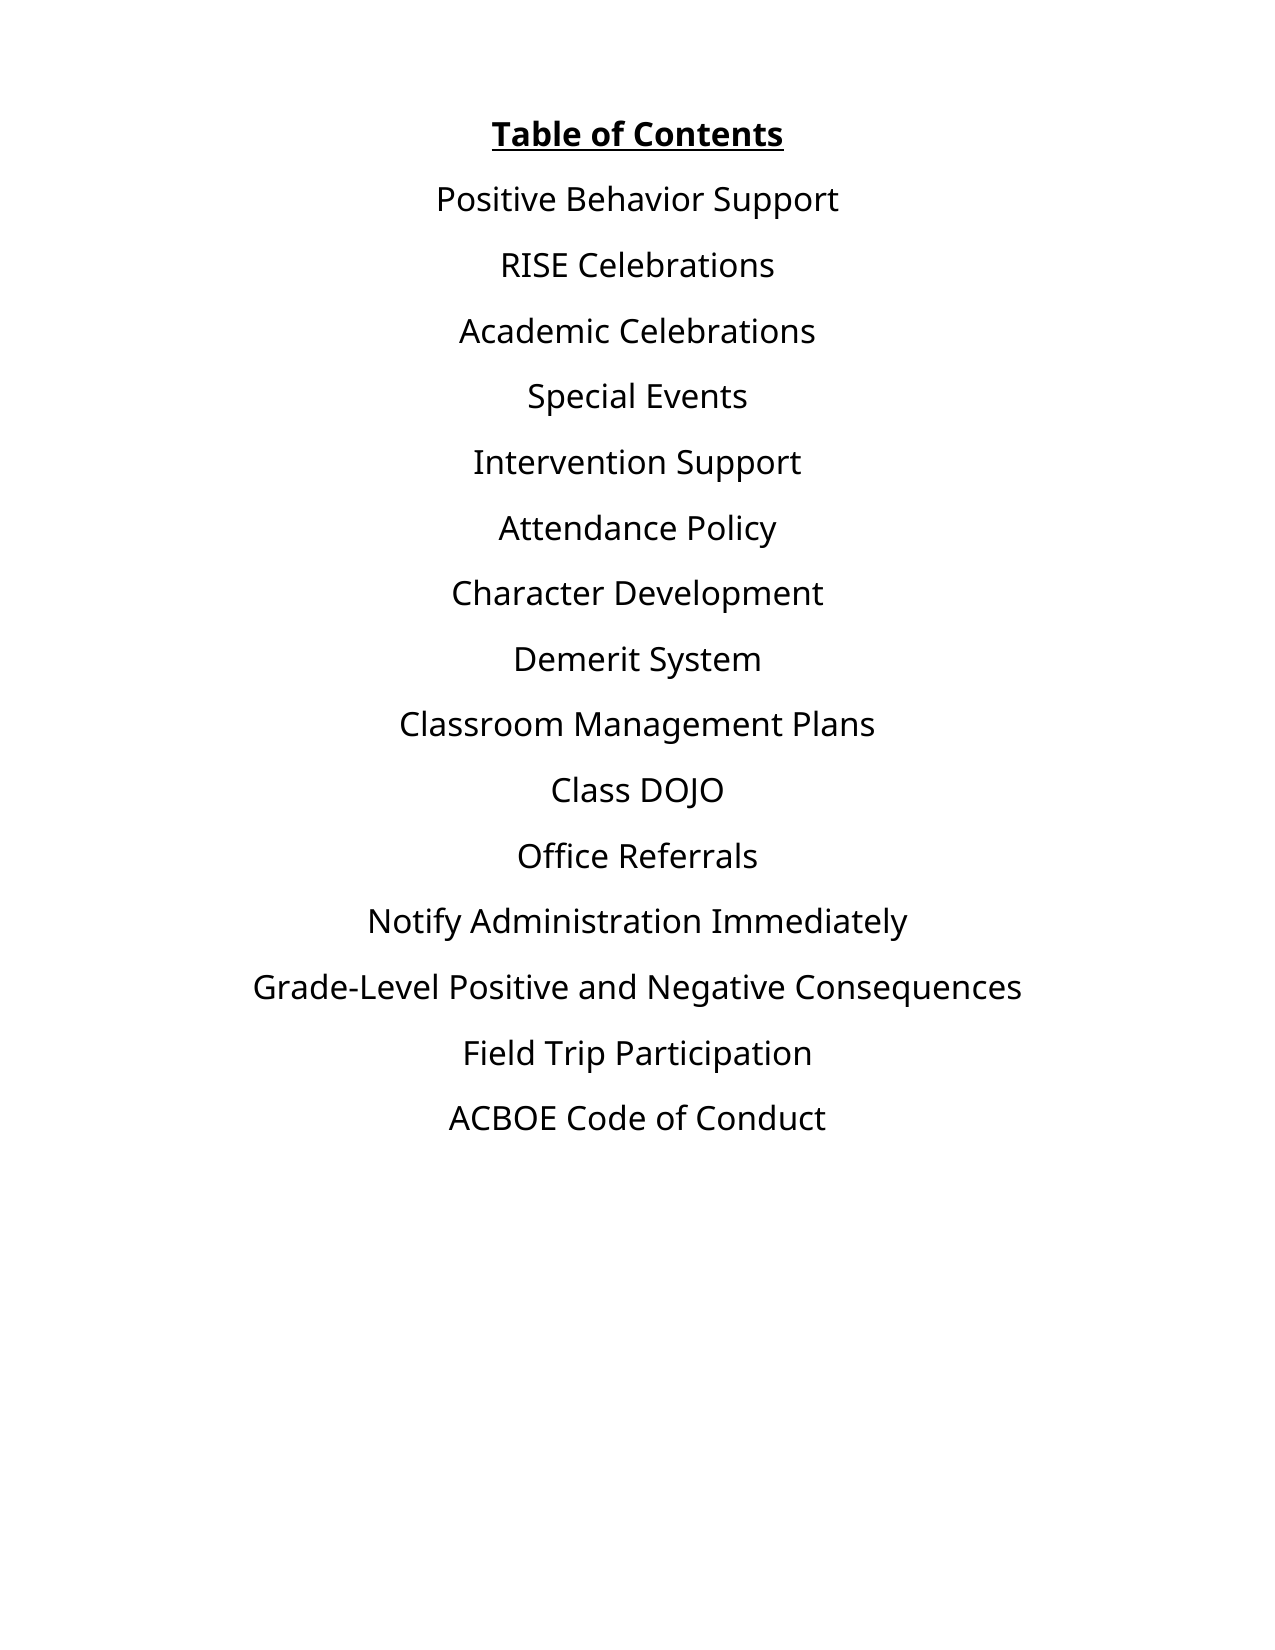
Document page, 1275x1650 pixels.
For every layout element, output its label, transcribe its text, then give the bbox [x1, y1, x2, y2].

text Classroom Management Plans [45, 701, 1230, 747]
text RISE Celebrations [45, 242, 1230, 287]
text Table of Contents [45, 111, 1230, 156]
text Attendance Policy [45, 504, 1230, 550]
text Grade-Level Positive and Negative Consequences [45, 964, 1230, 1009]
text Demerit System [45, 636, 1230, 681]
text Office Referrals [45, 832, 1230, 878]
text Field Trip Participation [45, 1029, 1230, 1075]
text Academic Celebrations [45, 307, 1230, 353]
text ACBOE Code of Conduct [45, 1095, 1230, 1140]
text Notify Administration Immediately [45, 898, 1230, 943]
text Intervention Support [45, 439, 1230, 484]
text Class DOJO [45, 767, 1230, 812]
text Special Events [45, 373, 1230, 418]
text Positive Behavior Support [45, 176, 1230, 222]
text Character Development [45, 570, 1230, 615]
